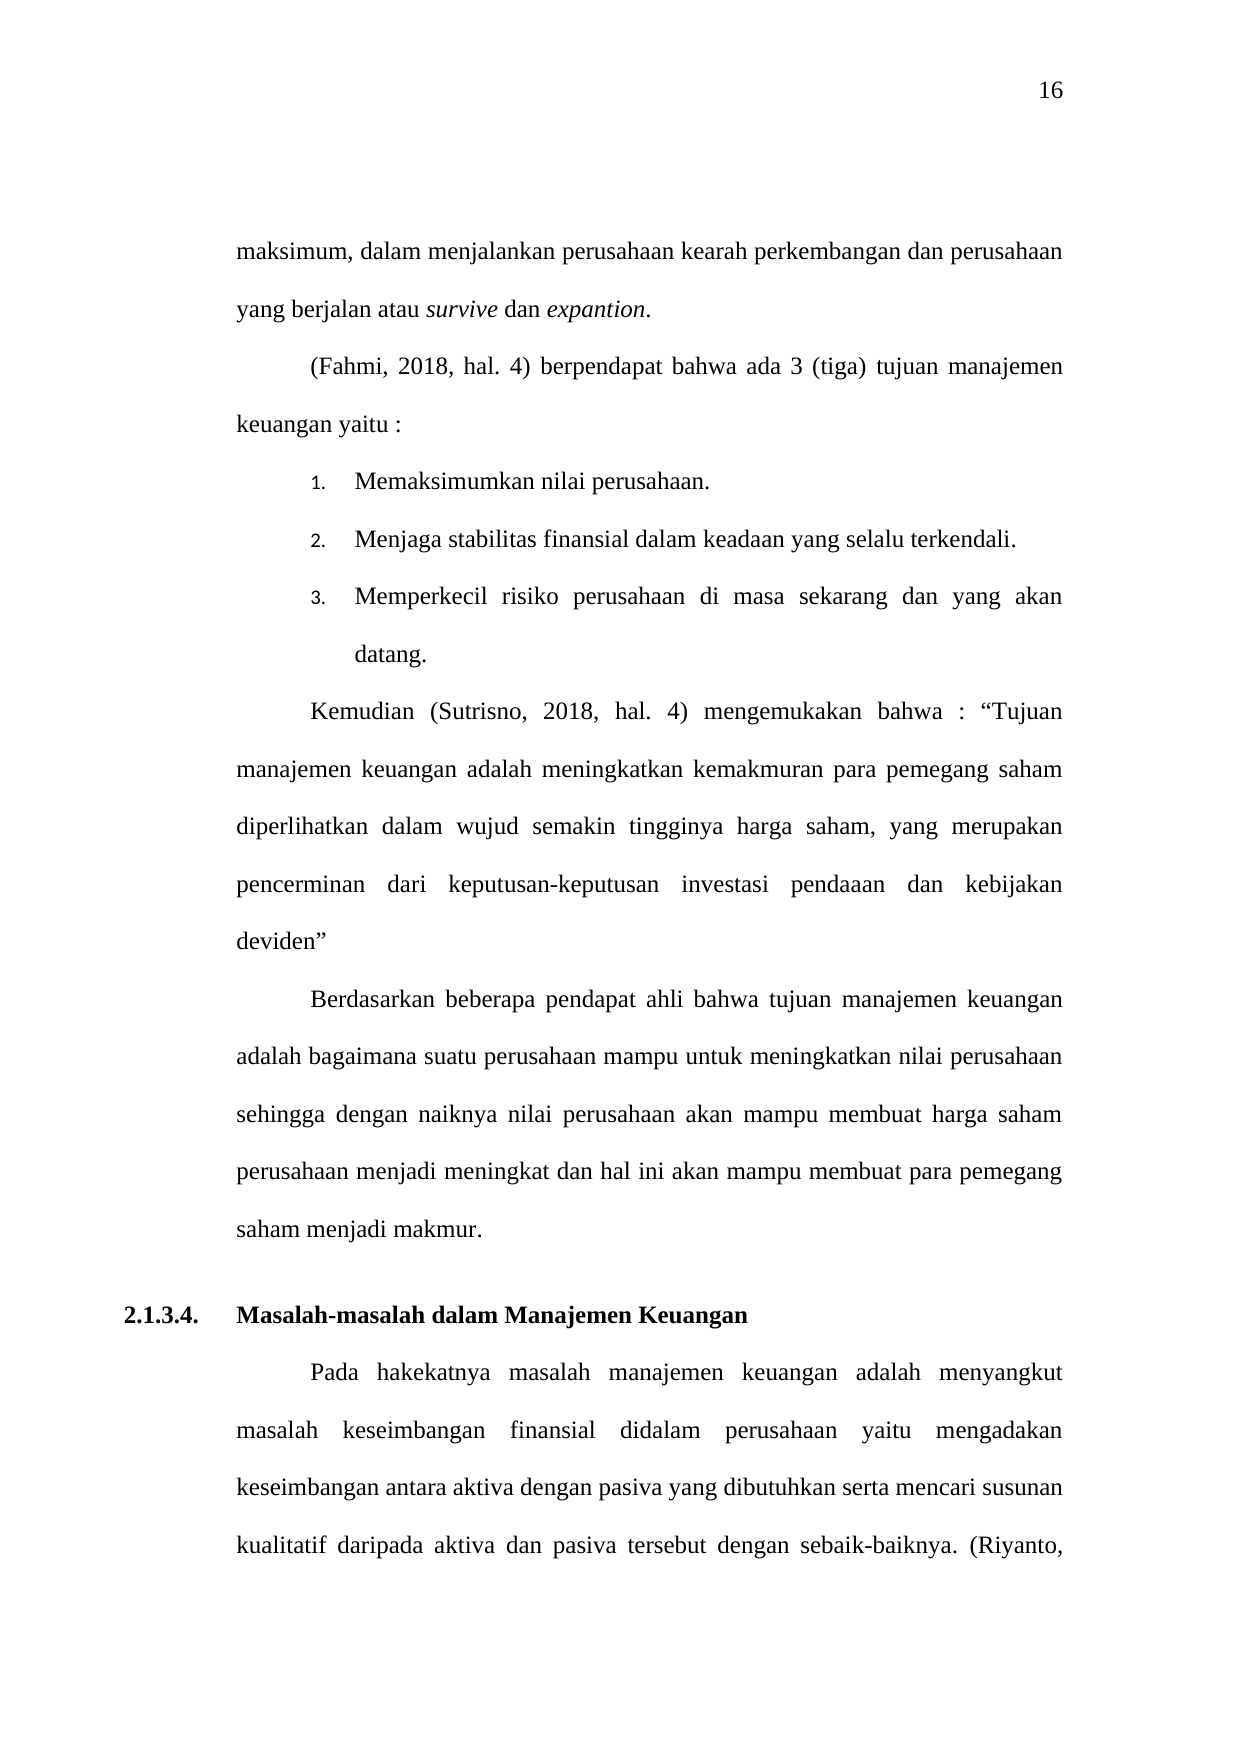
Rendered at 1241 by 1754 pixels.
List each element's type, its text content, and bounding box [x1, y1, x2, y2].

list Menjaga stabilitas finansial dalam keadaan yang selalu terkendali. [310, 524, 1063, 552]
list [236, 236, 1063, 322]
list Memaksimumkan nilai perusahaan. [310, 466, 1063, 495]
list berpendapat bahwa ada 3 (tiga) tujuan manajemen keuangan yaitu : [236, 351, 1063, 437]
list Memperkecil risiko perusahaan di masa sekarang dan yang akan datang. [310, 581, 1063, 667]
list Kemudian mengemukakan bahwa : “Tujuan manajemen keuangan adalah meningkatkan kemakmuran para pemegang saham diperlihatkan dalam wujud semakin tingginya harga saham, yang merupakan pencerminan dari keputusan-keputusan investasi pendaaan dan kebijakan deviden” [236, 696, 1063, 955]
subtitle Masalah-masalah dalam Manajemen Keuangan [124, 1300, 1063, 1329]
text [236, 1357, 1063, 1559]
list Berdasarkan beberapa pendapat ahli bahwa tujuan manajemen keuangan adalah bagaimana suatu perusahaan mampu untuk meningkatkan nilai perusahaan sehingga dengan naiknya nilai perusahaan akan mampu membuat harga saham perusahaan menjadi meningkat dan hal ini akan mampu membuat para pemegang saham menjadi makmur. [236, 984, 1063, 1242]
